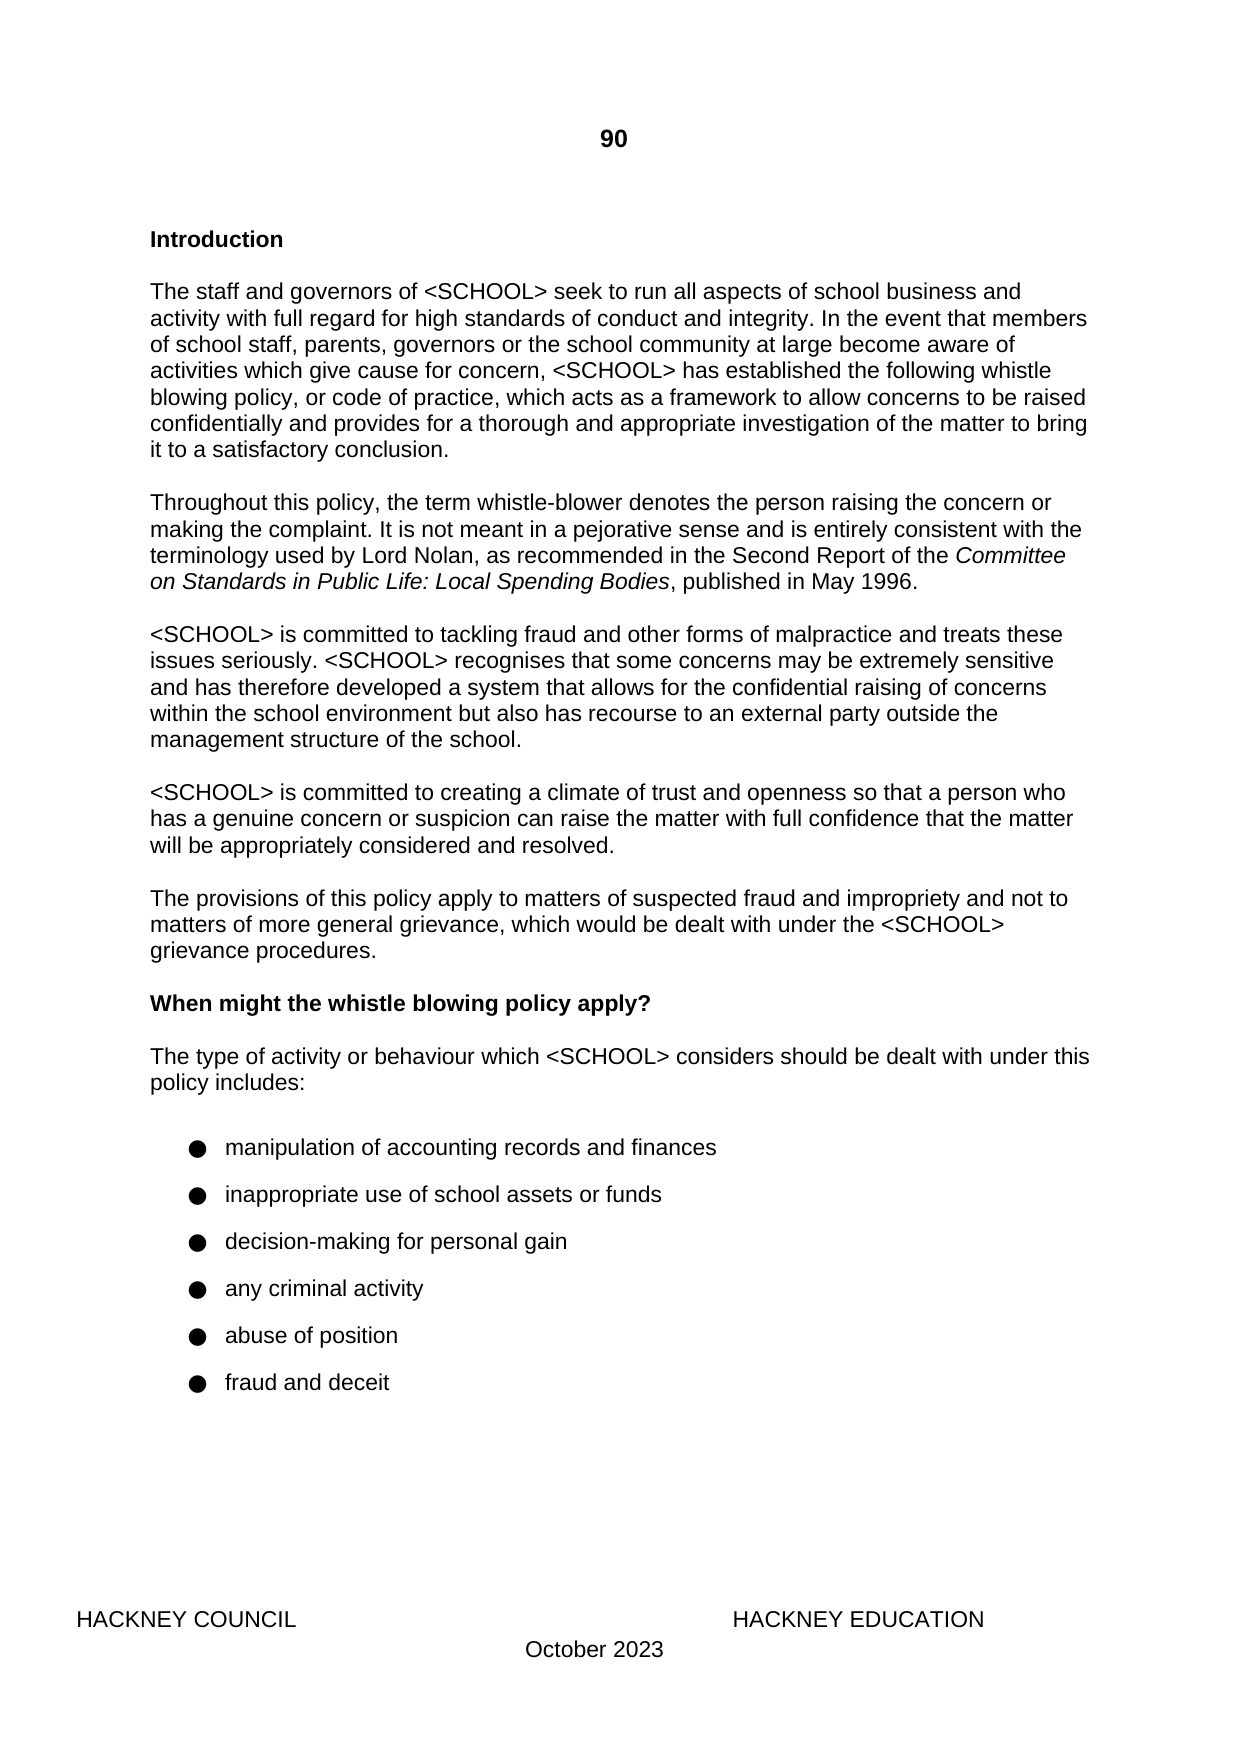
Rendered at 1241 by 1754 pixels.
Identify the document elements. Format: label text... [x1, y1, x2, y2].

list fraud and deceit [187, 1357, 1090, 1403]
list abuse of position [187, 1309, 1090, 1357]
text The staff and governors of <SCHOOL> seek to run all aspects of school business and activity with full regard for high standards of conduct and integrity. In the event that members of school staff, parents, governors or the school community at large become aware of activities which give cause for concern, <SCHOOL> has established the following whistle blowing policy, or code of practice, which acts as a framework to allow concerns to be raised confidentially and provides for a thorough and appropriate investigation of the matter to bring it to a satisfactory conclusion. [150, 278, 1090, 463]
text <SCHOOL> is committed to tackling fraud and other forms of malpractice and treats these issues seriously. <SCHOOL> recognises that some concerns may be extremely sensitive and has therefore developed a system that allows for the confidential raising of concerns within the school environment but also has recourse to an external party outside the management structure of the school. [150, 621, 1090, 753]
text The provisions of this policy apply to matters of suspected fraud and impropriety and not to matters of more general grievance, which would be dealt with under the <SCHOOL> grievance procedures. [150, 884, 1090, 963]
text Throughout this policy, the term whistle-blower denotes the person raising the concern or making the complaint. It is not meant in a pejorative sense and is entirely consistent with the terminology used by Lord Nolan, as recommended in the Second Report of the Committee on Standards in Public Life: Local Spending Bodies, published in May 1996. [150, 489, 1090, 594]
list inappropriate use of school assets or funds [187, 1169, 1090, 1216]
text Introduction [150, 226, 1090, 252]
list any criminal activity [187, 1263, 1090, 1309]
list manipulation of accounting records and finances [187, 1122, 1090, 1169]
text The type of activity or behaviour which <SCHOOL> considers should be dealt with under this policy includes: [150, 1043, 1090, 1095]
text When might the whistle blowing policy apply? [150, 990, 1090, 1016]
text <SCHOOL> is committed to creating a climate of trust and openness so that a person who has a genuine concern or suspicion can raise the matter with full confidence that the matter will be appropriately considered and resolved. [150, 779, 1090, 858]
list decision-making for personal gain [187, 1216, 1090, 1263]
